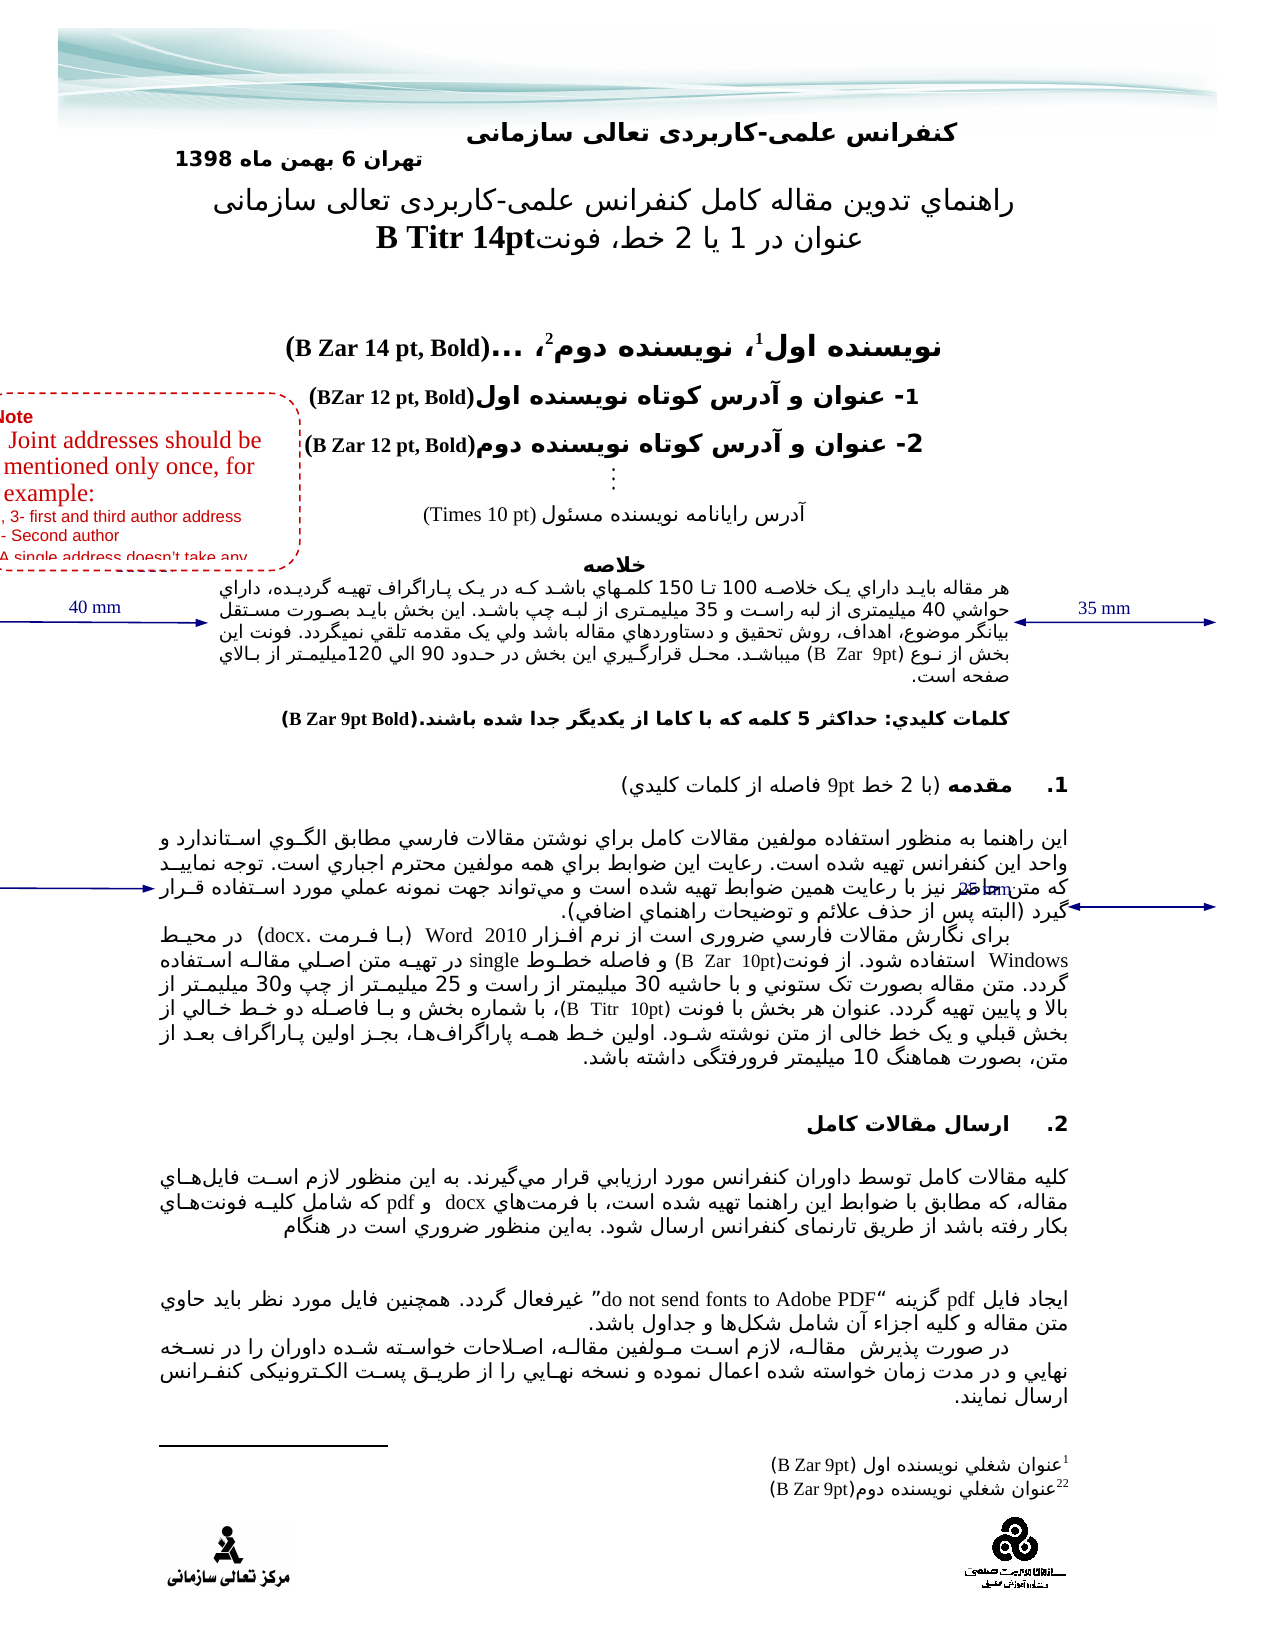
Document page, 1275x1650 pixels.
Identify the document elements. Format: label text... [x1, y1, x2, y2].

text 2- عنوان و آدرس کوتاه نويسنده دوم(B Zar 12 pt, Bold) [300, 419, 1069, 460]
text 1- عنوان و آدرس کوتاه نويسنده اول(BZar 12 pt, Bold) [159, 371, 1069, 412]
text برای نگارش مقالات فارسي ضروری است از نرم افزار Word 2010 (با فرمت .docx) در محيط Windows استفاده شود. از فونت(B Zar 10pt) و فاصله خطوط single در تهيه متن اصلي مقاله استفاده گردد. متن مقاله بصورت تک ستوني و با حاشيه 30 میلیمتر از راست و 25 میلیمتر از چپ و30 میلیمتر از بالا و پايين تهيه گردد. عنوان هر بخش با فونت (B Titr 10pt)، با شماره بخش و با فاصله دو خط خالي از بخش قبلي و یک خط خالی از متن نوشته شود. اولین خط همه پاراگراف‌ها، بجز اولین پاراگراف بعد از متن، بصورت هماهنگ 10 میلیمتر فرورفتگی داشته باشد. [159, 923, 1069, 1069]
text کليه مقالات کامل توسط داوران کنفرانس مورد ارزيابي قرار مي‌گيرند. به اين منظور لازم است فايل‌هاي مقاله، که مطابق با ضوابط اين راهنما تهيه شده است، با فرمت‌هاي docx و pdf که شامل کليه فونت‌هاي بکار رفته باشد از طريق تارنمای کنفرانس ارسال شود. به‌اين منظور ضروري است در هنگام [159, 1165, 1069, 1238]
text در صورت پذيرش مقاله، لازم است مولفين مقاله، اصلاحات خواسته شده داوران را در نسخه نهايي و در مدت زمان خواسته شده اعمال نموده و نسخه نهايي را از طريق پست الکترونیکی کنفرانس ارسال نمايند. [159, 1335, 1069, 1408]
text راهنماي تدوين مقاله کامل کنفرانس علمی-کاربردی تعالی سازمانی [159, 183, 1069, 217]
text آدرس رایانامه نويسنده مسئول (Times 10 pt) [300, 502, 1069, 526]
subtitle خلاصه [159, 553, 1069, 577]
text کلمات کليدي: حداکثر 5 کلمه که با کاما از يکديگر جدا شده باشند.(B Zar 9pt Bold) [218, 708, 1010, 730]
text 1. مقدمه (با 2 خط 9pt فاصله از کلمات کليدي) [162, 773, 1069, 798]
text نويسنده اول، نويسنده دوم، ...(B Zar 14 pt, Bold) [159, 323, 1069, 364]
text ايجاد فايل pdf گزينه “do not send fonts to Adobe PDF” غيرفعال گردد. همچنين فايل مورد نظر بايد حاوي متن مقاله و کليه اجزاء آن شامل شکل‌ها و جداول باشد. [159, 1286, 1069, 1335]
text اين راهنما به منظور استفاده مولفين مقالات کامل براي نوشتن مقالات فارسي مطابق الگوي استاندارد و واحد اين کنفرانس تهيه شده است. رعايت اين ضوابط براي همه مولفين محترم اجباري است. توجه نماييد که متن حاضر نيز با رعايت همين ضوابط تهيه شده است و مي‌تواند جهت نمونه عملي مورد استفاده قرار گيرد (البته پس از حذف علائم و توضيحات راهنماي اضافي). [159, 826, 1069, 923]
text 2. ارسال مقالات کامل [162, 1112, 1069, 1137]
text هر مقاله بايد داراي يک خلاصه 100 تا 150 کلمهاي باشد که در يک پاراگراف تهيه گرديده، داراي حواشي 40 میلیمتری از لبه راست و 35 میلیمتری از لبه چپ باشد. اين بخش بايد بصورت مستقل بيانگر موضوع، اهداف، روش تحقيق و دستاوردهاي مقاله باشد ولي يک مقدمه تلقي نميگردد. فونت اين بخش از نوع (B Zar 9pt) ميباشد. محل قرارگيري اين بخش در حدود 90 الي 120میلیمتر از بالاي صفحه است. [218, 577, 1010, 687]
text عنوان در 1 يا 2 خط، فونتB Titr 14pt [159, 217, 1069, 256]
